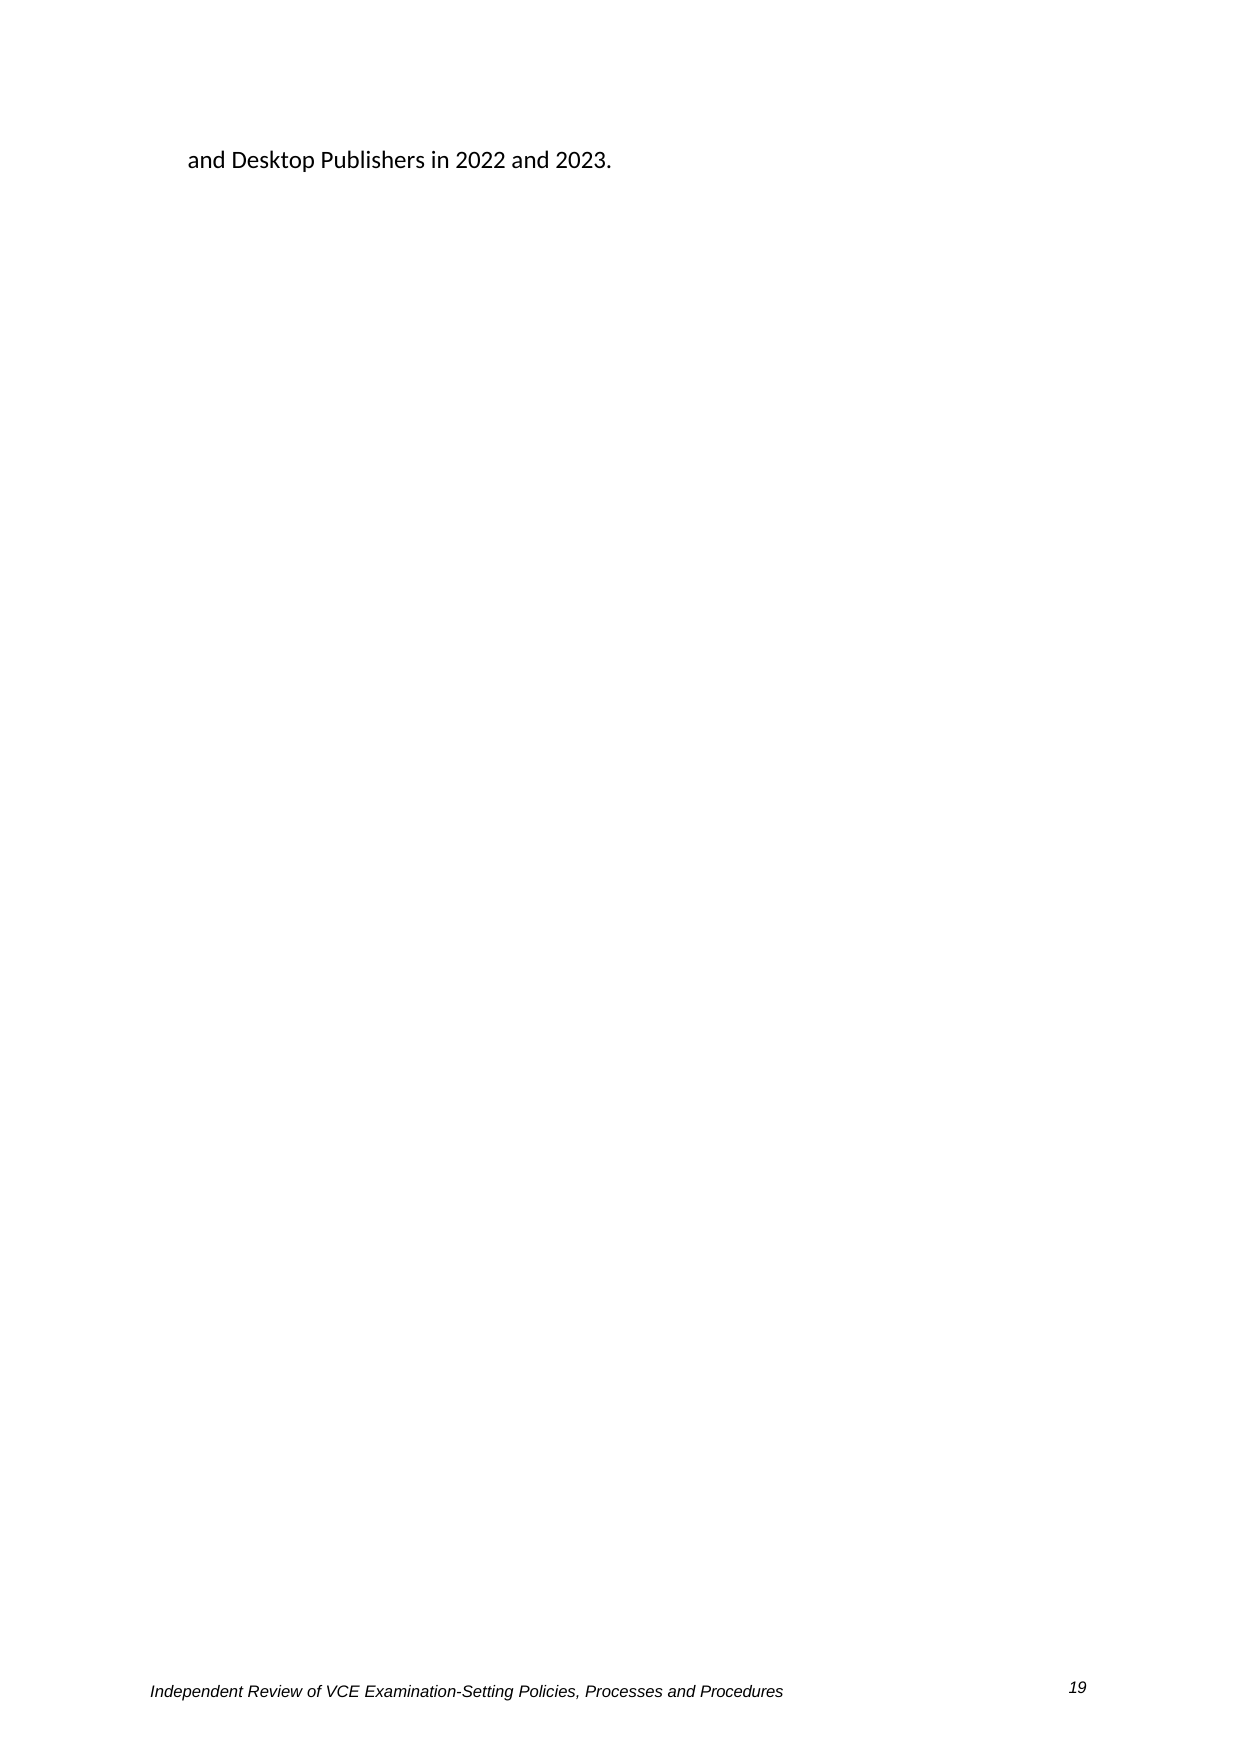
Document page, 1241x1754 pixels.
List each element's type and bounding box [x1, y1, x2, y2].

list [150, 144, 1077, 174]
